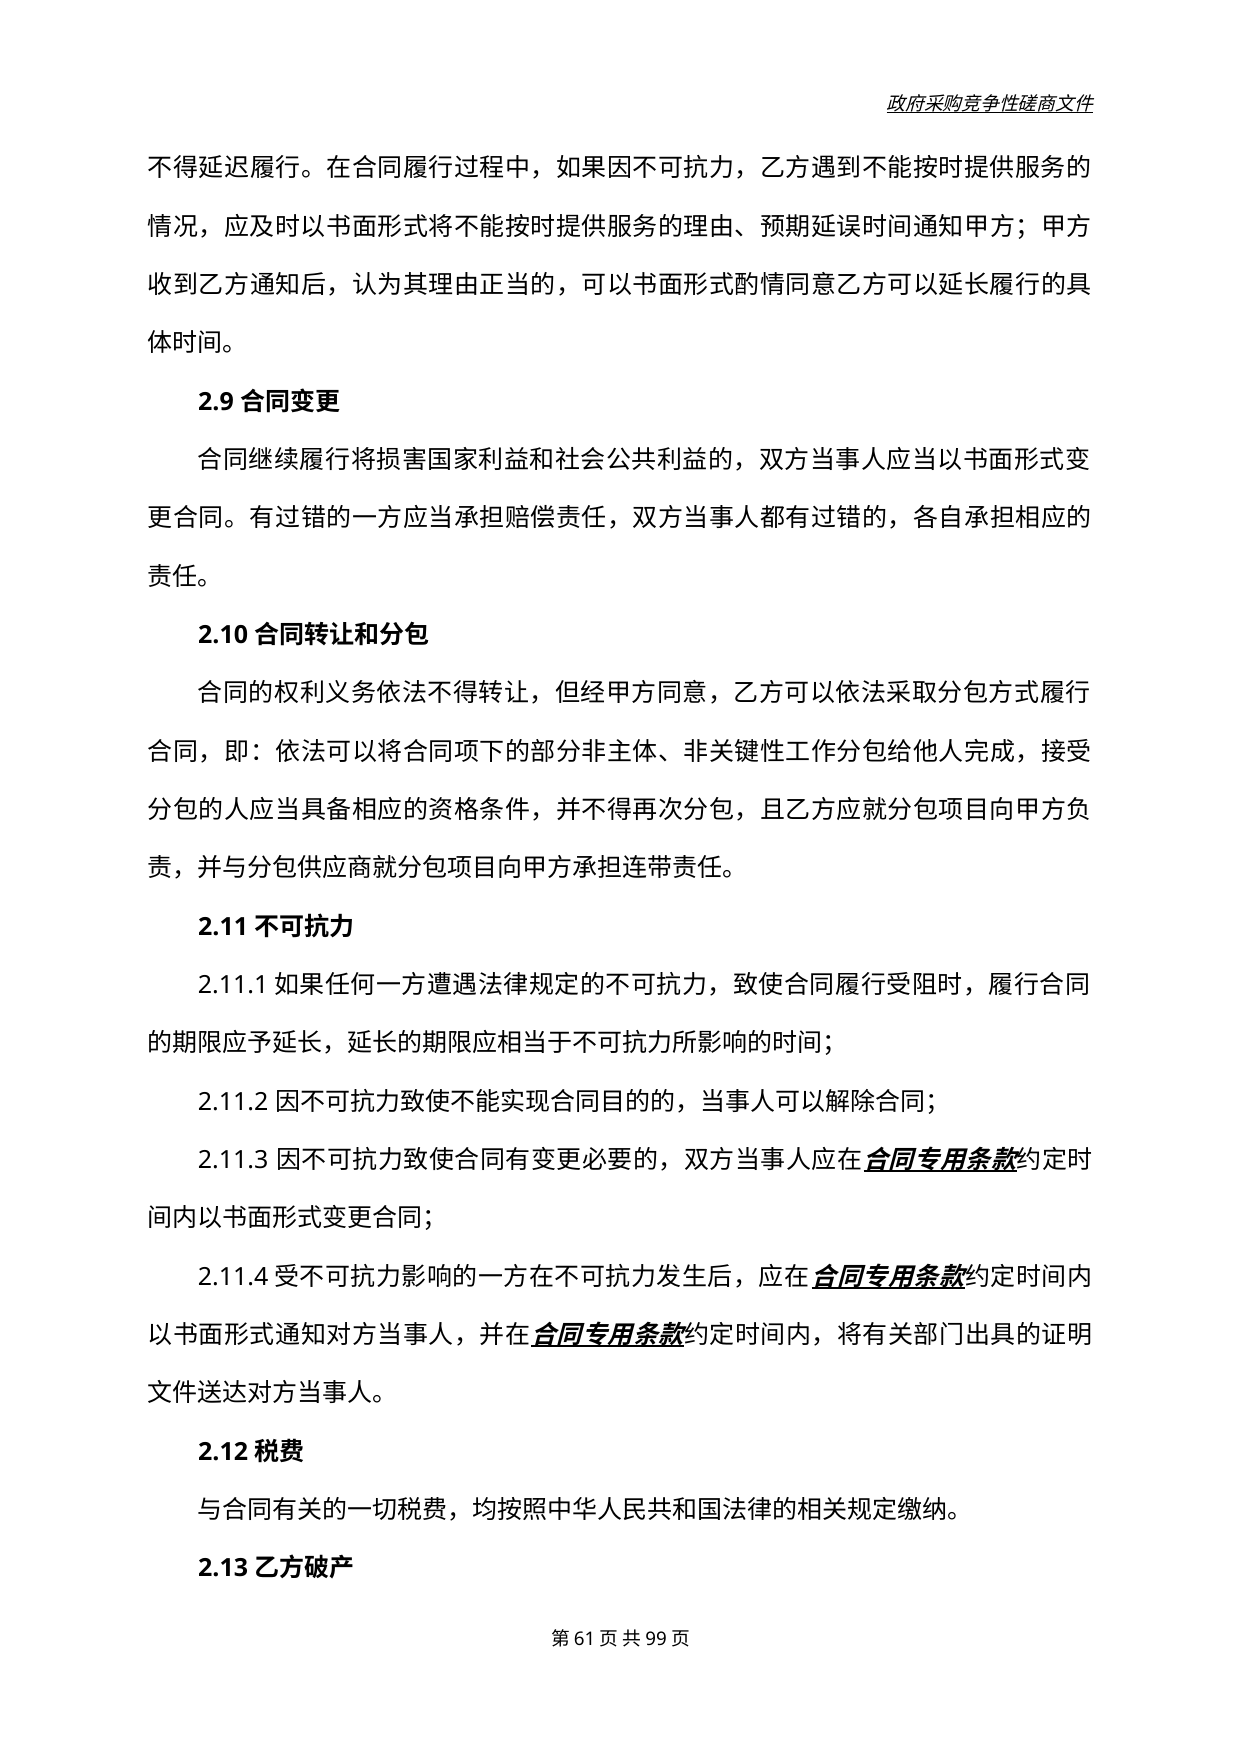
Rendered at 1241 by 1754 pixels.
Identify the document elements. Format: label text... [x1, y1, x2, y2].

text 合同继续履行将损害国家利益和社会公共利益的，双方当事人应当以书面形式变更合同。有过错的一方应当承担赔偿责任，双方当事人都有过错的，各自承担相应的责任。 [148, 422, 1092, 597]
text 合同的权利义务依法不得转让，但经甲方同意，乙方可以依法采取分包方式履行合同，即：依法可以将合同项下的部分非主体、非关键性工作分包给他人完成，接受分包的人应当具备相应的资格条件，并不得再次分包，且乙方应就分包项目向甲方负责，并与分包供应商就分包项目向甲方承担连带责任。 [148, 655, 1092, 888]
text 2.11.3 因不可抗力致使合同有变更必要的，双方当事人应在合同专用条款约定时间内以书面形式变更合同； [148, 1122, 1092, 1238]
text 2.13 乙方破产 [148, 1530, 1092, 1588]
text 2.11 不可抗力 [148, 888, 1092, 947]
text 2.10 合同转让和分包 [148, 597, 1092, 655]
text 2.11.4受不可抗力影响的一方在不可抗力发生后，应在合同专用条款约定时间内以书面形式通知对方当事人，并在合同专用条款约定时间内，将有关部门出具的证明文件送达对方当事人。 [148, 1238, 1092, 1413]
text 2.11.2 因不可抗力致使不能实现合同目的的，当事人可以解除合同； [148, 1063, 1092, 1122]
text 2.11.1如果任何一方遭遇法律规定的不可抗力，致使合同履行受阻时，履行合同的期限应予延长，延长的期限应相当于不可抗力所影响的时间； [148, 947, 1092, 1063]
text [148, 130, 1092, 363]
text 2.9 合同变更 [148, 363, 1092, 422]
text 与合同有关的一切税费，均按照中华人民共和国法律的相关规定缴纳。 [148, 1472, 1092, 1530]
text 2.12 税费 [148, 1413, 1092, 1472]
